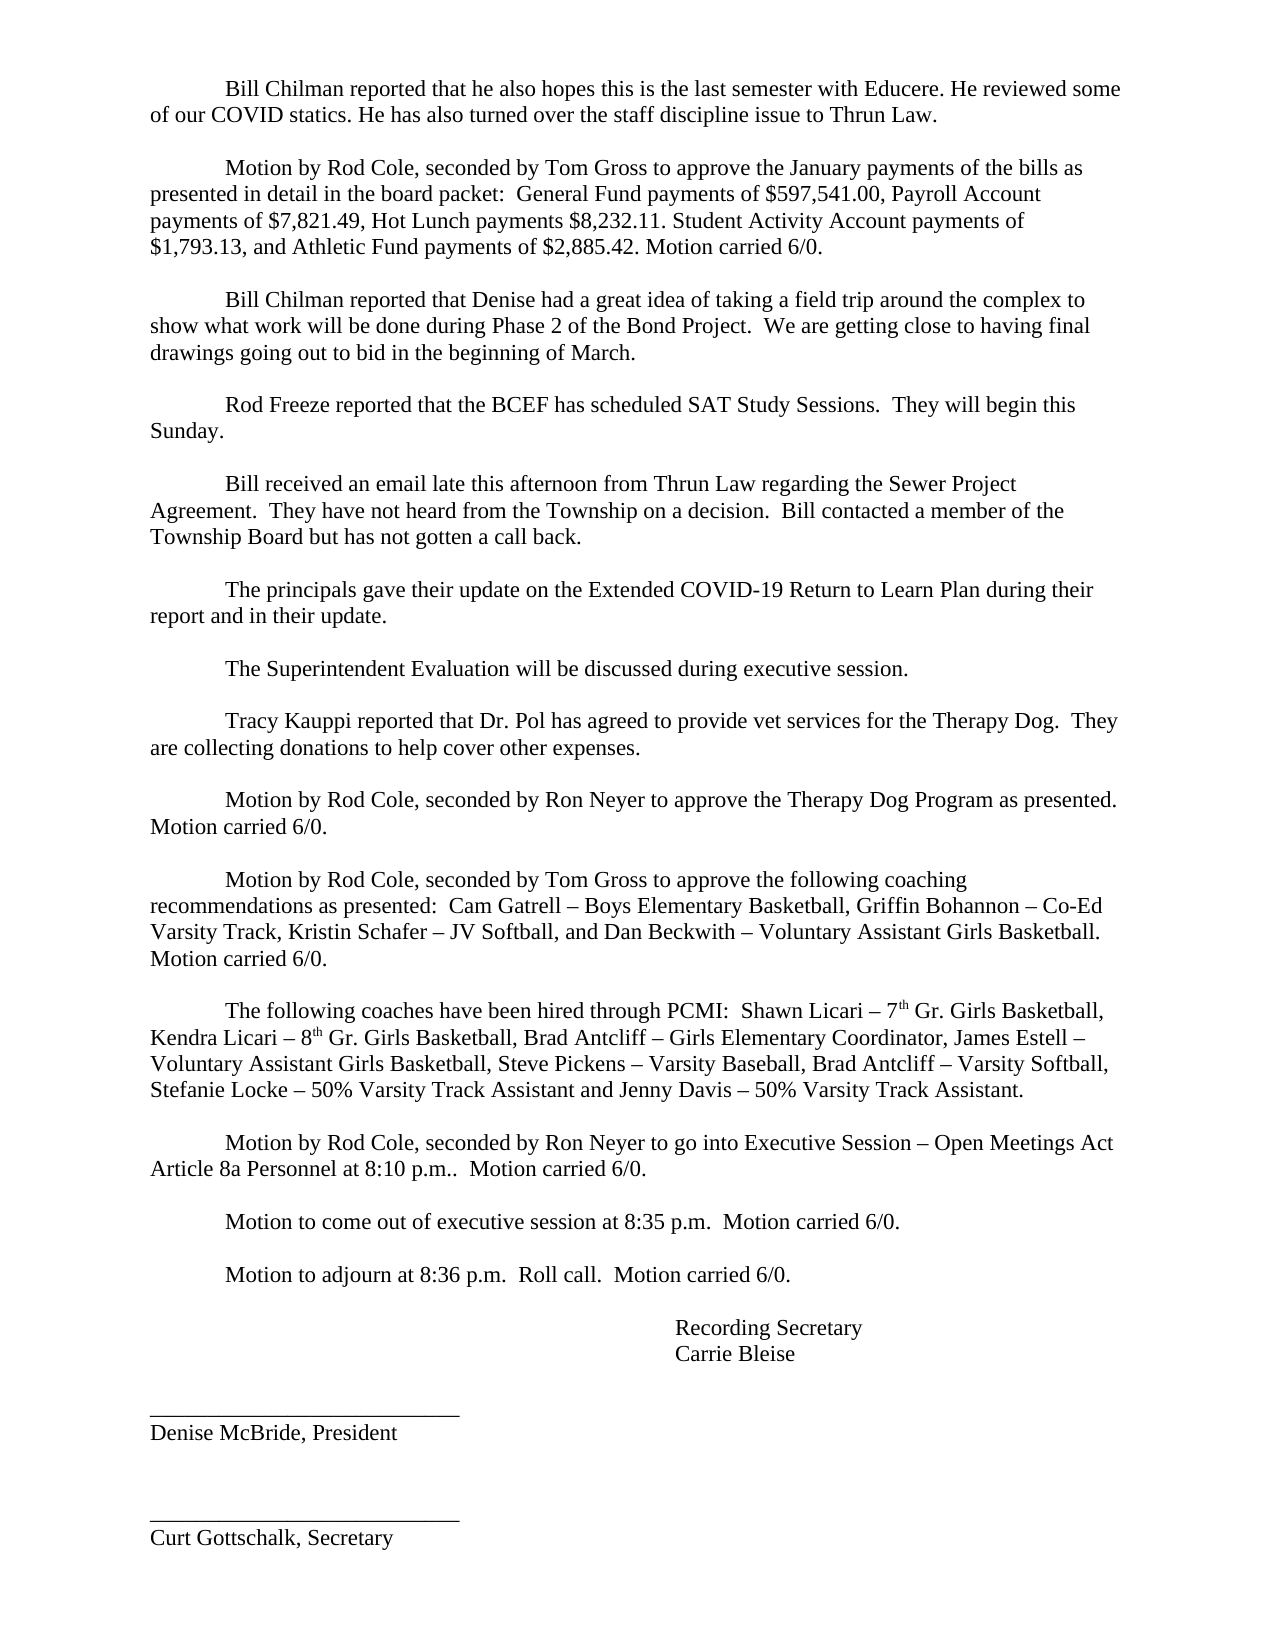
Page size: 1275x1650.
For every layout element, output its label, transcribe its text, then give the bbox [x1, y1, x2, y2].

text Motion by Rod Cole, seconded by Tom Gross to approve the January payments of the bills as presented in detail in the board packet: General Fund payments of $597,541.00, Payroll Account payments of $7,821.49, Hot Lunch payments $8,232.11. Student Activity Account payments of $1,793.13, and Athletic Fund payments of $2,885.42. Motion carried 6/0. [150, 154, 1125, 259]
text Curt Gottschalk, Secretary [150, 1524, 1125, 1551]
text Recording Secretary [600, 1314, 1125, 1340]
text Rod Freeze reported that the BCEF has scheduled SAT Study Sessions. They will begin this Sunday. [150, 391, 1125, 444]
text ___________________________ [150, 1498, 1125, 1524]
text Motion by Rod Cole, seconded by Tom Gross to approve the following coaching recommendations as presented: Cam Gatrell – Boys Elementary Basketball, Griffin Bohannon – Co-Ed Varsity Track, Kristin Schafer – JV Softball, and Dan Beckwith – Voluntary Assistant Girls Basketball. Motion carried 6/0. [150, 866, 1125, 971]
text Motion by Rod Cole, seconded by Ron Neyer to approve the Therapy Dog Program as presented. Motion carried 6/0. [150, 787, 1125, 839]
text Carrie Bleise [150, 1340, 1125, 1366]
text Tracy Kauppi reported that Dr. Pol has agreed to provide vet services for the Therapy Dog. They are collecting donations to help cover other expenses. [150, 707, 1125, 760]
text The following coaches have been hired through PCMI: Shawn Licari – 7th Gr. Girls Basketball, Kendra Licari – 8th Gr. Girls Basketball, Brad Antcliff – Girls Elementary Coordinator, James Estell – Voluntary Assistant Girls Basketball, Steve Pickens – Varsity Baseball, Brad Antcliff – Varsity Softball, Stefanie Locke – 50% Varsity Track Assistant and Jenny Davis – 50% Varsity Track Assistant. [150, 997, 1125, 1103]
text Bill Chilman reported that he also hopes this is the last semester with Educere. He reviewed some of our COVID statics. He has also turned over the staff discipline issue to Thrun Law. [150, 75, 1125, 128]
text Bill Chilman reported that Denise had a great idea of taking a field trip around the complex to show what work will be done during Phase 2 of the Bond Project. We are getting close to having final drawings going out to bid in the beginning of March. [150, 286, 1125, 365]
text Denise McBride, President [150, 1419, 1125, 1445]
text Motion to adjourn at 8:36 p.m. Roll call. Motion carried 6/0. [150, 1261, 1125, 1287]
text The Superintendent Evaluation will be discussed during executive session. [150, 655, 1125, 681]
text ___________________________ [150, 1393, 1125, 1419]
text The principals gave their update on the Extended COVID-19 Return to Learn Plan during their report and in their update. [150, 576, 1125, 628]
text Bill received an email late this afternoon from Thrun Law regarding the Sewer Project Agreement. They have not heard from the Township on a decision. Bill contacted a member of the Township Board but has not gotten a call back. [150, 470, 1125, 549]
text Motion by Rod Cole, seconded by Ron Neyer to go into Executive Session – Open Meetings Act Article 8a Personnel at 8:10 p.m.. Motion carried 6/0. [150, 1129, 1125, 1182]
text Motion to come out of executive session at 8:35 p.m. Motion carried 6/0. [150, 1208, 1125, 1234]
